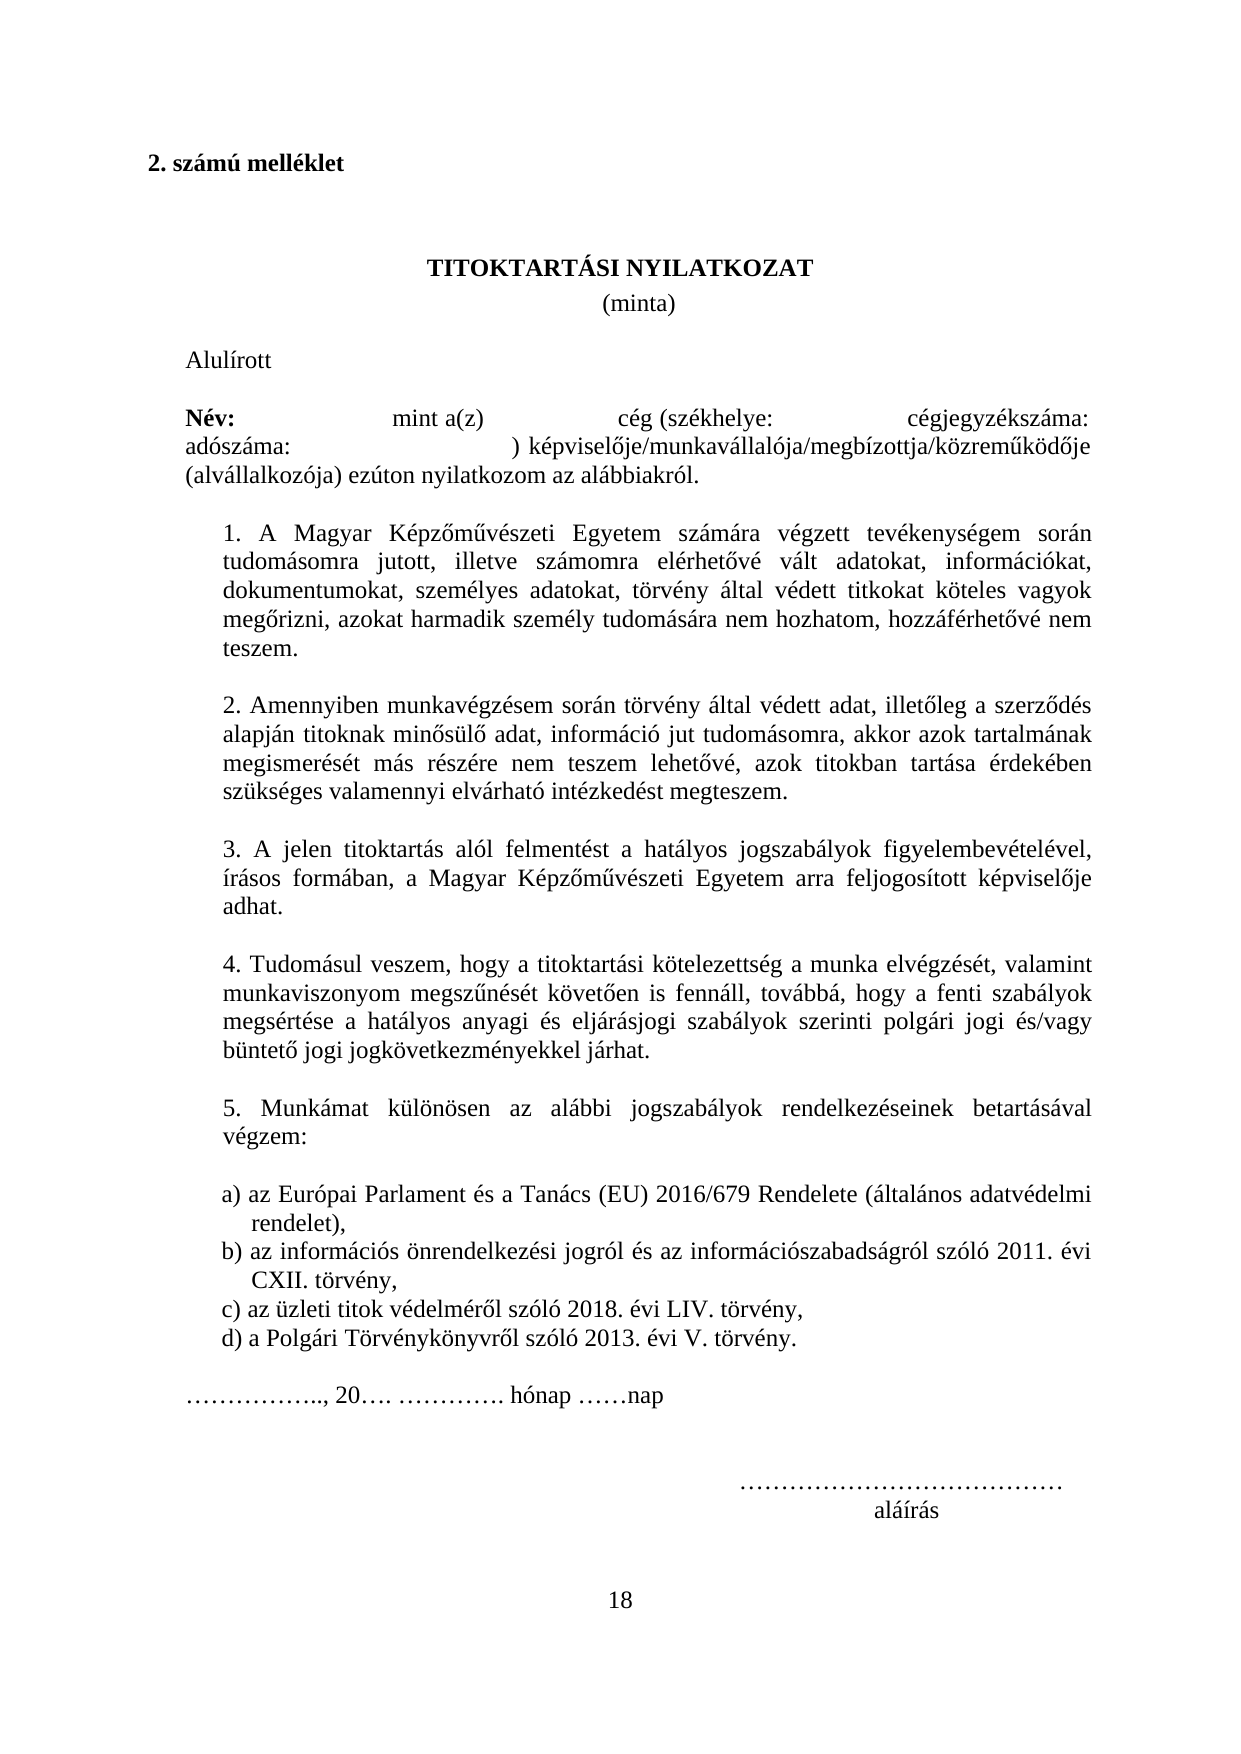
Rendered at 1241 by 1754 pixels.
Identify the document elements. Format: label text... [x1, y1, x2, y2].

text (minta) [185, 288, 1093, 316]
text 3. A jelen titoktartás alól felmentést a hatályos jogszabályok figyelembevételével, írásos formában, a Magyar Képzőművészeti Egyetem arra feljogosított képviselője adhat. [223, 834, 1093, 920]
text b) az információs önrendelkezési jogról és az információszabadságról szóló 2011. évi CXII. törvény, [221, 1236, 1093, 1294]
text 2. Amennyiben munkavégzésem során törvény által védett adat, illetőleg a szerződés alapján titoknak minősülő adat, információ jut tudomásomra, akkor azok tartalmának megismerését más részére nem teszem lehetővé, azok titokban tartása érdekében szükséges valamennyi elvárható intézkedést megteszem. [223, 690, 1093, 805]
text …………….., 20…. …………. hónap ……nap [185, 1380, 1093, 1409]
text Név: mint a(z) cég (székhelye: cégjegyzékszáma: adószáma: ) képviselője/munkavállalója/megbízottja/közreműködője (alvállalkozója) ezúton nyilatkozom az alábbiakról. [185, 403, 1093, 489]
text Alulírott [185, 345, 1093, 374]
text aláírás [775, 1495, 1093, 1524]
text TITOKTARTÁSI NYILATKOZAT [148, 253, 1093, 281]
text ………………………………… [738, 1466, 1093, 1495]
text 1. A Magyar Képzőművészeti Egyetem számára végzett tevékenységem során tudomásomra jutott, illetve számomra elérhetővé vált adatokat, információkat, dokumentumokat, személyes adatokat, törvény által védett titkokat köteles vagyok megőrizni, azokat harmadik személy tudomására nem hozhatom, hozzáférhetővé nem teszem. [223, 518, 1093, 661]
text 4. Tudomásul veszem, hogy a titoktartási kötelezettség a munka elvégzését, valamint munkaviszonyom megszűnését követően is fennáll, továbbá, hogy a fenti szabályok megsértése a hatályos anyagi és eljárásjogi szabályok szerinti polgári jogi és/vagy büntető jogi jogkövetkezményekkel járhat. [223, 949, 1093, 1064]
text c) az üzleti titok védelméről szóló 2018. évi LIV. törvény, [221, 1294, 1093, 1323]
text d) a Polgári Törvénykönyvről szóló 2013. évi V. törvény. [221, 1323, 1093, 1351]
text a) az Európai Parlament és a Tanács (EU) 2016/679 Rendelete (általános adatvédelmi rendelet), [221, 1179, 1093, 1236]
text 5. Munkámat különösen az alábbi jogszabályok rendelkezéseinek betartásával végzem: [223, 1093, 1093, 1150]
text 2. számú melléklet [148, 148, 1093, 176]
